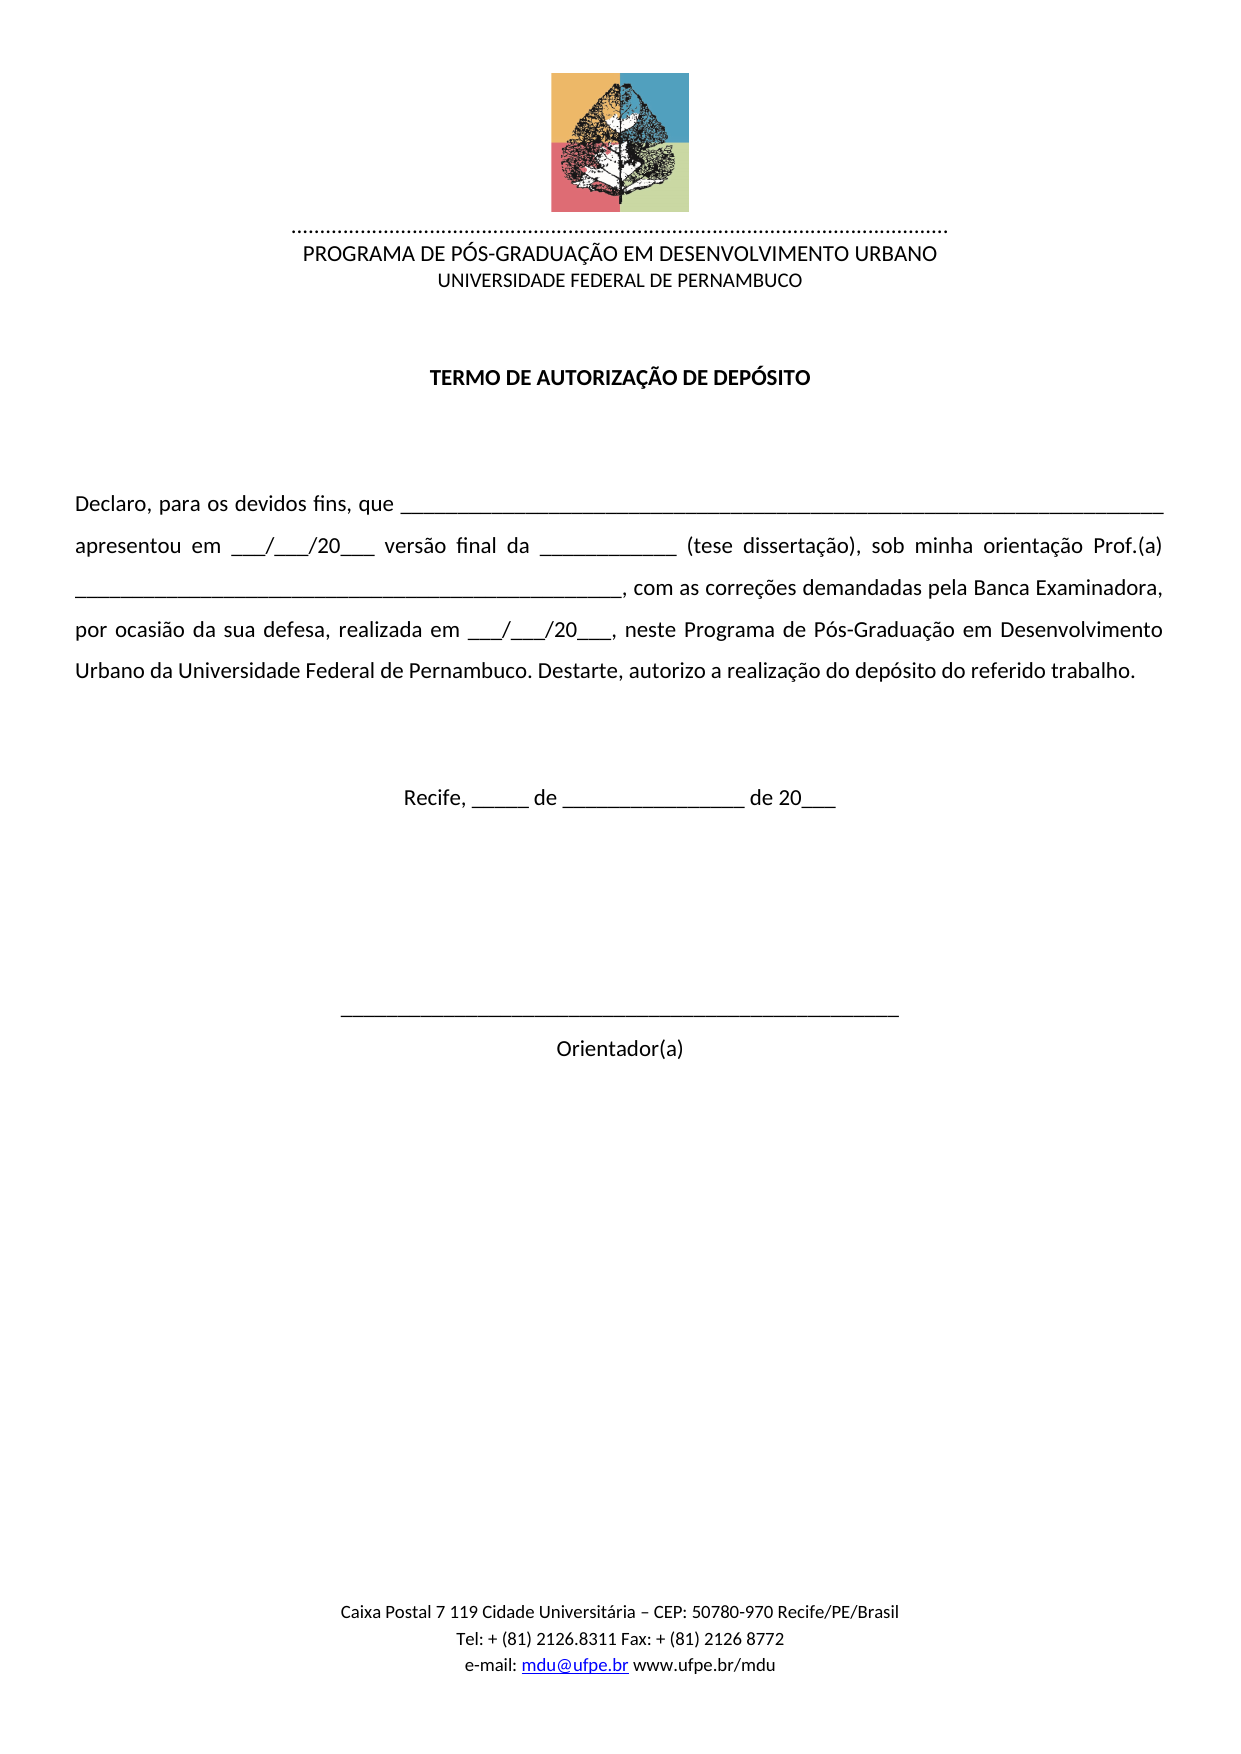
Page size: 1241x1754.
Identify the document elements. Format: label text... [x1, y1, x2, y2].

text Recife, _____ de ________________ de 20___ [75, 783, 1165, 811]
text TERMO DE AUTORIZAÇÃO DE DEPÓSITO [75, 363, 1165, 391]
text Declaro, para os devidos fins, que ___________________________________________________________________ apresentou em ___/___/20___ versão final da ____________ (tese dissertação), sob minha orientação Prof.(a) ________________________________________________, com as correções demandadas pela Banca Examinadora, por ocasião da sua defesa, realizada em ___/___/20___, neste Programa de Pós-Graduação em Desenvolvimento Urbano da Universidade Federal de Pernambuco. Destarte, autorizo a realização do depósito do referido trabalho. [75, 489, 1165, 685]
text Orientador(a) [75, 1034, 1165, 1062]
text _________________________________________________ [75, 992, 1165, 1021]
picture [551, 73, 689, 212]
